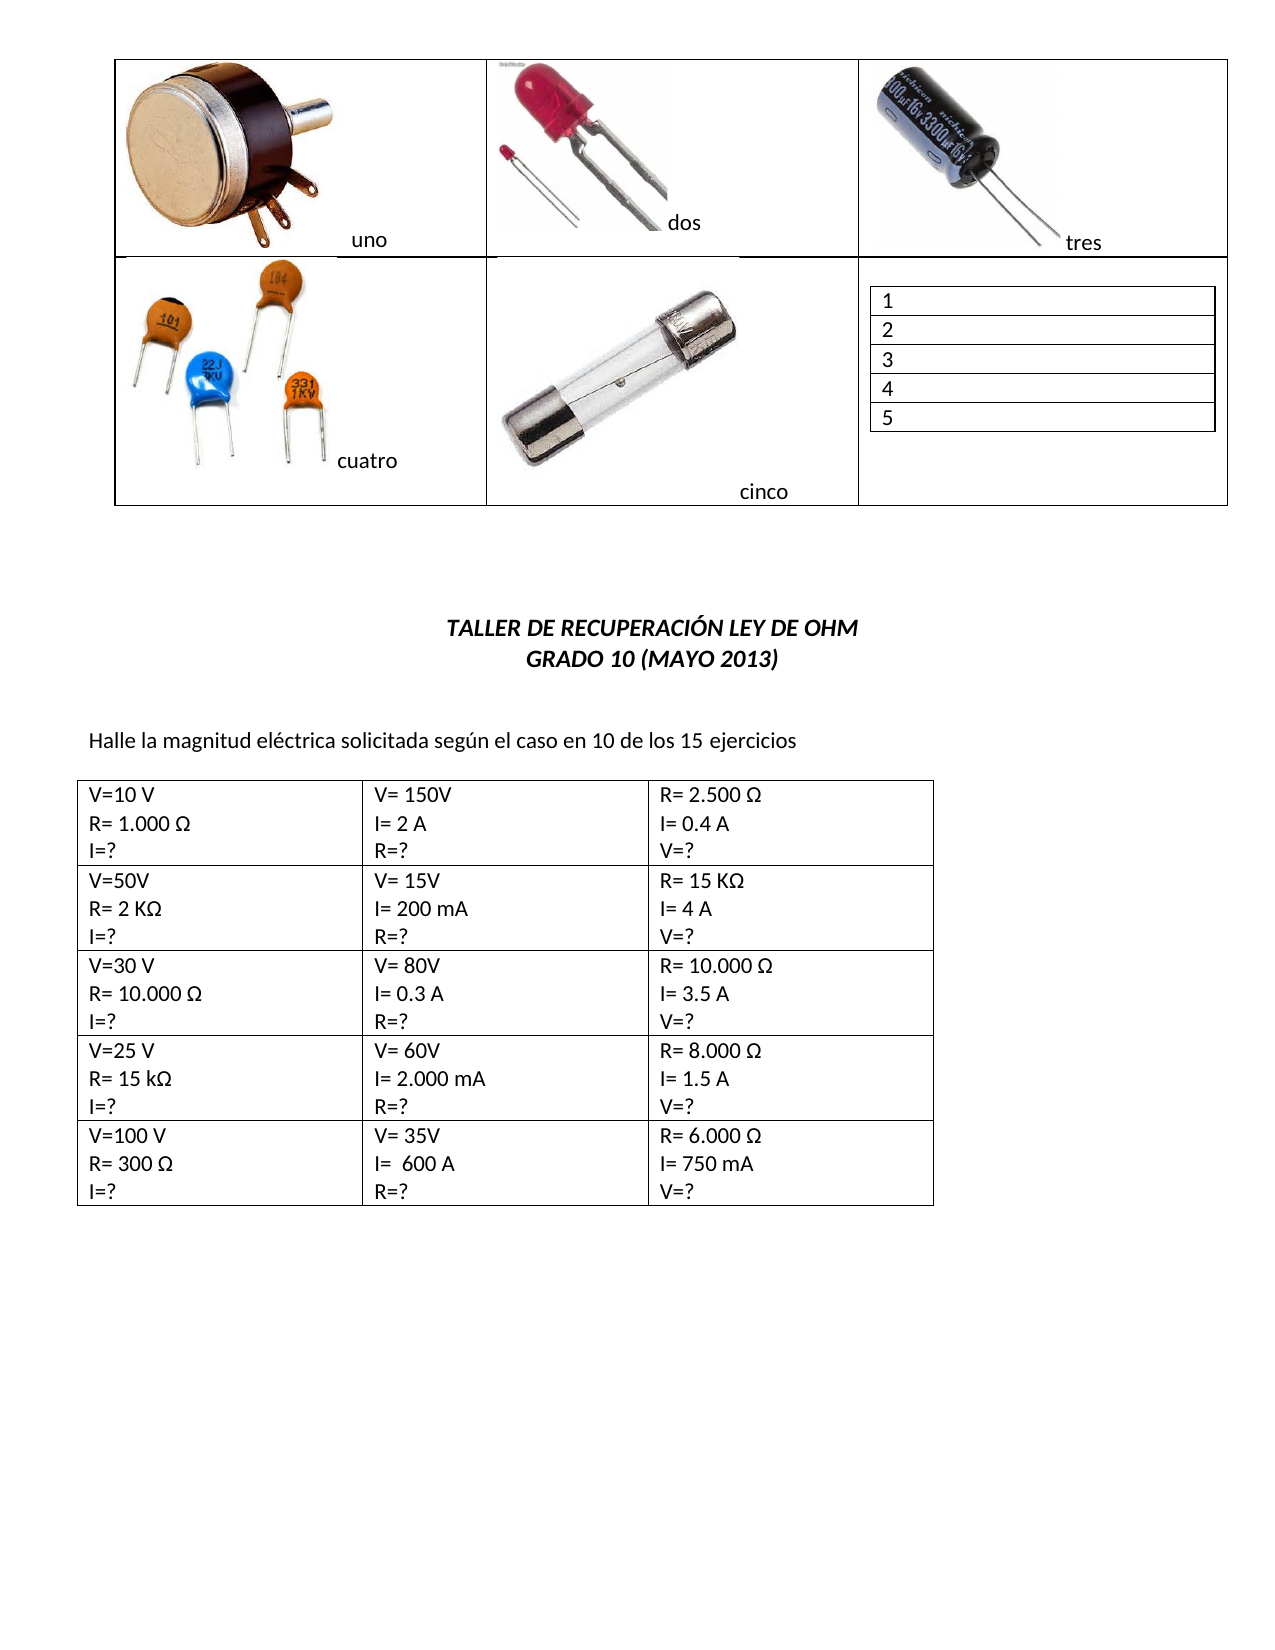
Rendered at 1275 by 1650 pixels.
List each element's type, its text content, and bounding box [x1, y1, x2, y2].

table_cell R= 10.000 Ω I= 3.5 A V=? [649, 951, 933, 1035]
table_header tres [859, 60, 1227, 256]
table_cell V= 60V I= 2.000 mA R=? [363, 1036, 648, 1120]
table_cell cinco [487, 258, 858, 505]
picture [497, 60, 668, 231]
table_cell V=50V R= 2 KΩ I=? [78, 866, 362, 950]
table_cell [859, 258, 1227, 505]
table_header R= 2.500 Ω I= 0.4 A V=? [649, 781, 933, 865]
picture [126, 257, 338, 469]
text TALLER DE RECUPERACIÓN LEY DE OHM [89, 612, 1216, 643]
table_cell V=30 V R= 10.000 Ω I=? [78, 951, 362, 1035]
text Halle la magnitud eléctrica solicitada según el caso en 10 de los 15 ejercicios [89, 727, 1216, 754]
picture [497, 257, 740, 500]
table_cell V=100 V R= 300 Ω I=? [78, 1121, 362, 1205]
text GRADO 10 (MAYO 2013) [89, 643, 1216, 673]
table_cell V= 80V I= 0.3 A R=? [363, 951, 648, 1035]
table_cell V=25 V R= 15 kΩ I=? [78, 1036, 362, 1120]
picture [869, 60, 1061, 251]
table_cell R= 8.000 Ω I= 1.5 A V=? [649, 1036, 933, 1120]
table_cell cuatro [116, 258, 486, 505]
table_cell V= 35V I= 600 A R=? [363, 1121, 648, 1205]
table_header dos [487, 60, 858, 256]
table_cell R= 6.000 Ω I= 750 mA V=? [649, 1121, 933, 1205]
table_header V= 150V I= 2 A R=? [363, 781, 648, 865]
picture [126, 60, 352, 248]
table_cell V= 15V I= 200 mA R=? [363, 866, 648, 950]
table_cell R= 15 KΩ I= 4 A V=? [649, 866, 933, 950]
table_header V=10 V R= 1.000 Ω I=? [78, 781, 362, 865]
table_header uno [116, 60, 486, 256]
